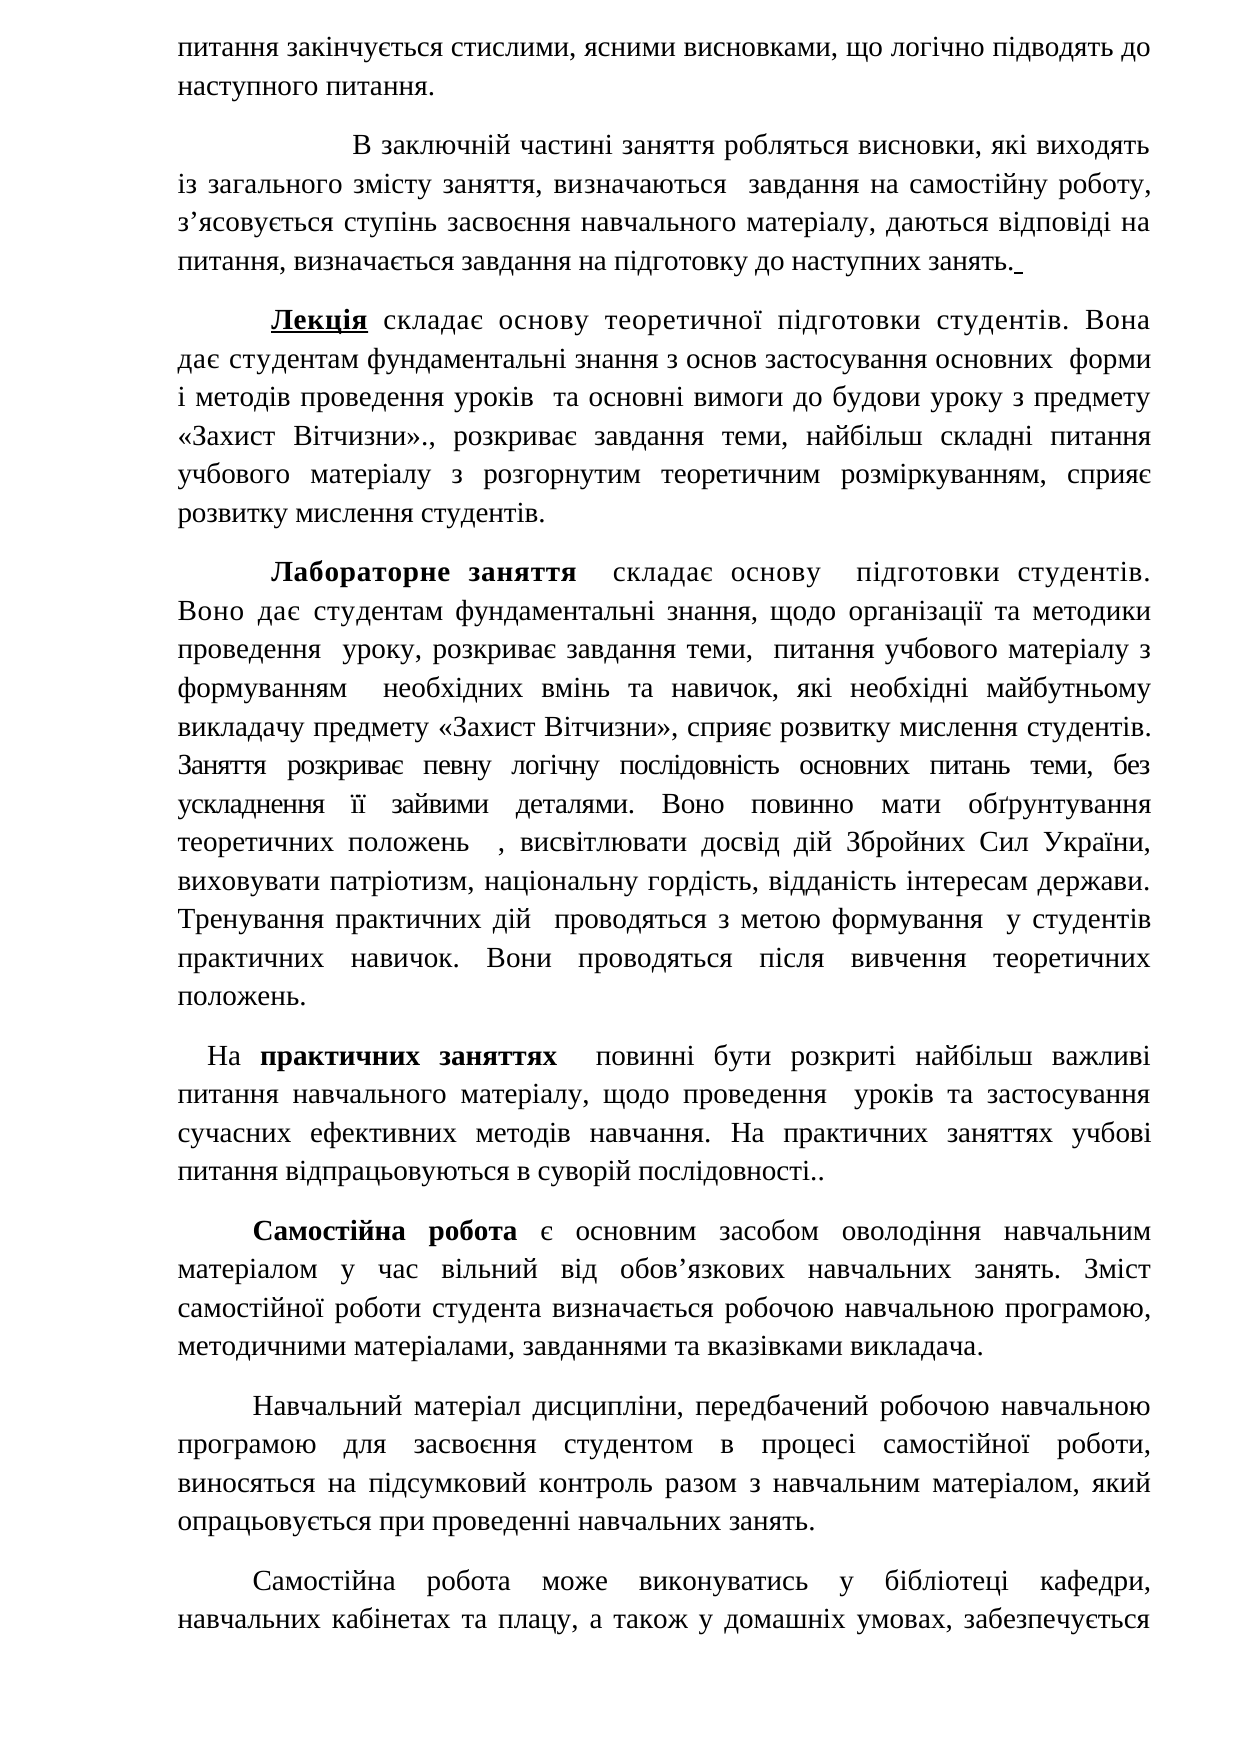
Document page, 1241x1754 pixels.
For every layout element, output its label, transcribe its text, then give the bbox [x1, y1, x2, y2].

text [177, 29, 1152, 102]
text Лабораторне заняття складає основу підготовки студентів. Воно дає студентам фундаментальні знання, щодо організації та методики проведення уроку, розкриває завдання теми, питання учбового матеріалу з формуванням необхідних вмінь та навичок, які необхідні майбутньому викладачу предмету «Захист Вітчизни», сприяє розвитку мислення студентів. Заняття розкриває певну логічну послідовність основних питань теми, без ускладнення її зайвими деталями. Воно повинно мати обґрунтування теоретичних положень , висвітлювати досвід дій Збройних Сил України, виховувати патріотизм, національну гордість, відданість інтересам держави. Тренування практичних дій проводяться з метою формування у студентів практичних навичок. Вони проводяться після вивчення теоретичних положень. [177, 554, 1152, 1012]
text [177, 1563, 1152, 1635]
text На практичних заняттях повинні бути розкриті найбільш важливі питання навчального матеріалу, щодо проведення уроків та застосування сучасних ефективних методів навчання. На практичних заняттях учбові питання відпрацьовуються в суворій послідовності.. [177, 1038, 1152, 1187]
text Навчальний матеріал дисципліни, передбачений робочою навчальною програмою для засвоєння студентом в процесі самостійної роботи, виносяться на підсумковий контроль разом з навчальним матеріалом, який опрацьовується при проведенні навчальних занять. [177, 1388, 1152, 1537]
text Самостійна робота є основним засобом оволодіння навчальним матеріалом у час вільний від обов’язкових навчальних занять. Зміст самостійної роботи студента визначається робочою навчальною програмою, методичними матеріалами, завданнями та вказівками викладача. [177, 1213, 1152, 1362]
text В заключній частині заняття робляться висновки, які виходять із загального змісту заняття, визначаються завдання на самостійну роботу, з’ясовується ступінь засвоєння навчального матеріалу, даються відповіді на питання, визначається завдання на підготовку до наступних занять. [177, 127, 1152, 277]
text Лекція складає основу теоретичної підготовки студентів. Вона дає студентам фундаментальні знання з основ застосування основних форми і методів проведення уроків та основні вимоги до будови уроку з предмету «Захист Вітчизни»., розкриває завдання теми, найбільш складні питання учбового матеріалу з розгорнутим теоретичним розміркуванням, сприяє розвитку мислення студентів. [177, 302, 1152, 529]
